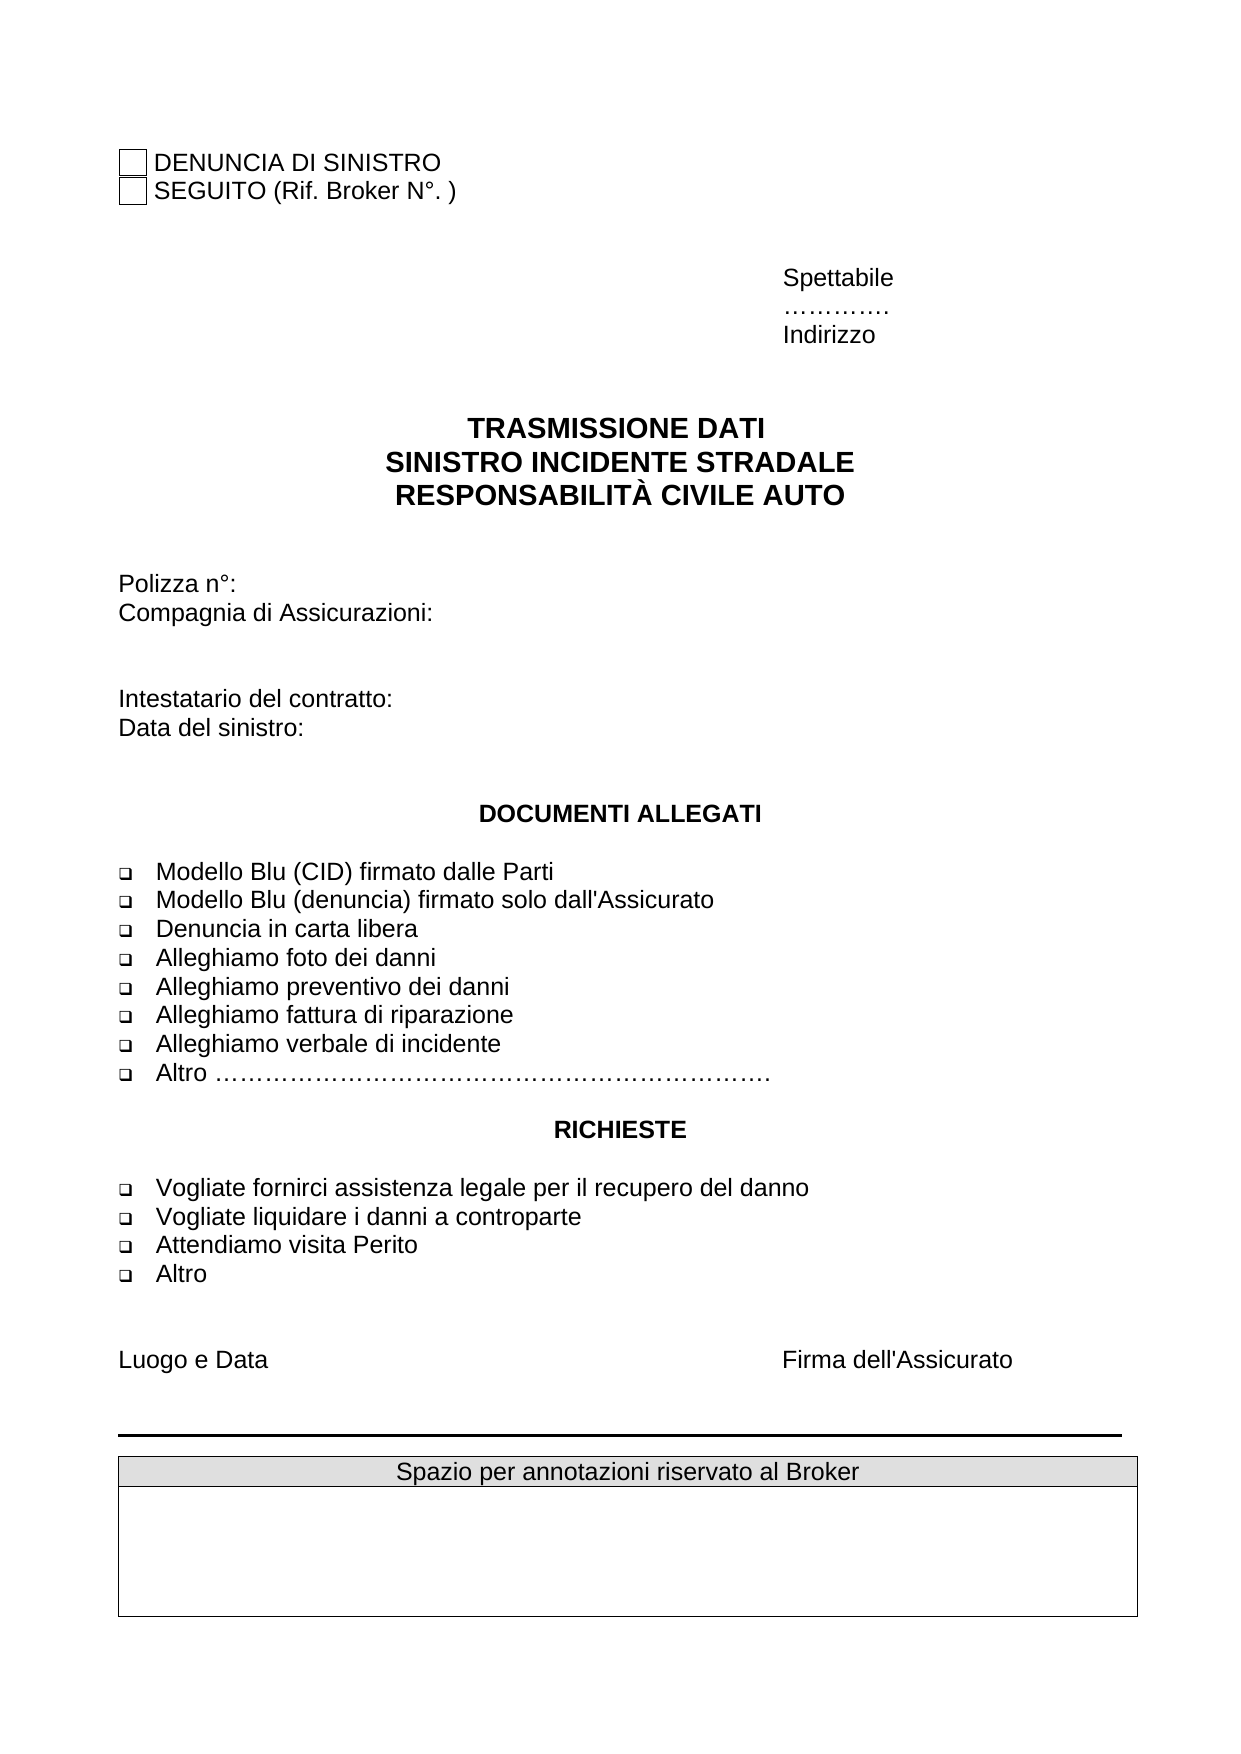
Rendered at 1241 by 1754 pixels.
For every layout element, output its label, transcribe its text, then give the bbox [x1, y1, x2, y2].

text Intestatario del contratto: [118, 684, 1122, 713]
list Altro …………………………………………………………. [118, 1058, 1122, 1087]
table_cell [119, 1487, 1137, 1616]
text DOCUMENTI ALLEGATI [118, 799, 1122, 828]
list Alleghiamo fattura di riparazione [118, 1001, 1122, 1029]
text RICHIESTE [118, 1116, 1122, 1144]
list Vogliate liquidare i danni a controparte [118, 1202, 1122, 1231]
list Alleghiamo preventivo dei danni [118, 972, 1122, 1001]
text Polizza n°: [118, 569, 1122, 598]
text DENUNCIA DI SINISTRO [118, 148, 1122, 176]
list Modello Blu (denuncia) firmato solo dall'Assicurato [118, 886, 1122, 914]
list Modello Blu (CID) firmato dalle Parti [118, 857, 1122, 886]
list Altro [118, 1259, 1122, 1288]
list Alleghiamo verbale di incidente [118, 1029, 1122, 1058]
text Luogo e Data Firma dell'Assicurato [118, 1346, 1122, 1374]
text Data del sinistro: [118, 713, 1122, 742]
list Vogliate fornirci assistenza legale per il recupero del danno [118, 1173, 1122, 1202]
text …………. Indirizzo [783, 291, 1122, 349]
list Denuncia in carta libera [118, 914, 1122, 943]
text Compagnia di Assicurazioni: [118, 598, 1122, 627]
table_header Spazio per annotazioni riservato al Broker [119, 1457, 1137, 1486]
list Attendiamo visita Perito [118, 1231, 1122, 1259]
text TRASMISSIONE DATI SINISTRO INCIDENTE STRADALE [118, 411, 1122, 478]
list Alleghiamo foto dei danni [118, 943, 1122, 972]
subtitle Spettabile [783, 263, 1122, 291]
text RESPONSABILITÀ CIVILE AUTO [118, 478, 1122, 512]
text SEGUITO (Rif. Broker N°. ) [118, 176, 1122, 205]
